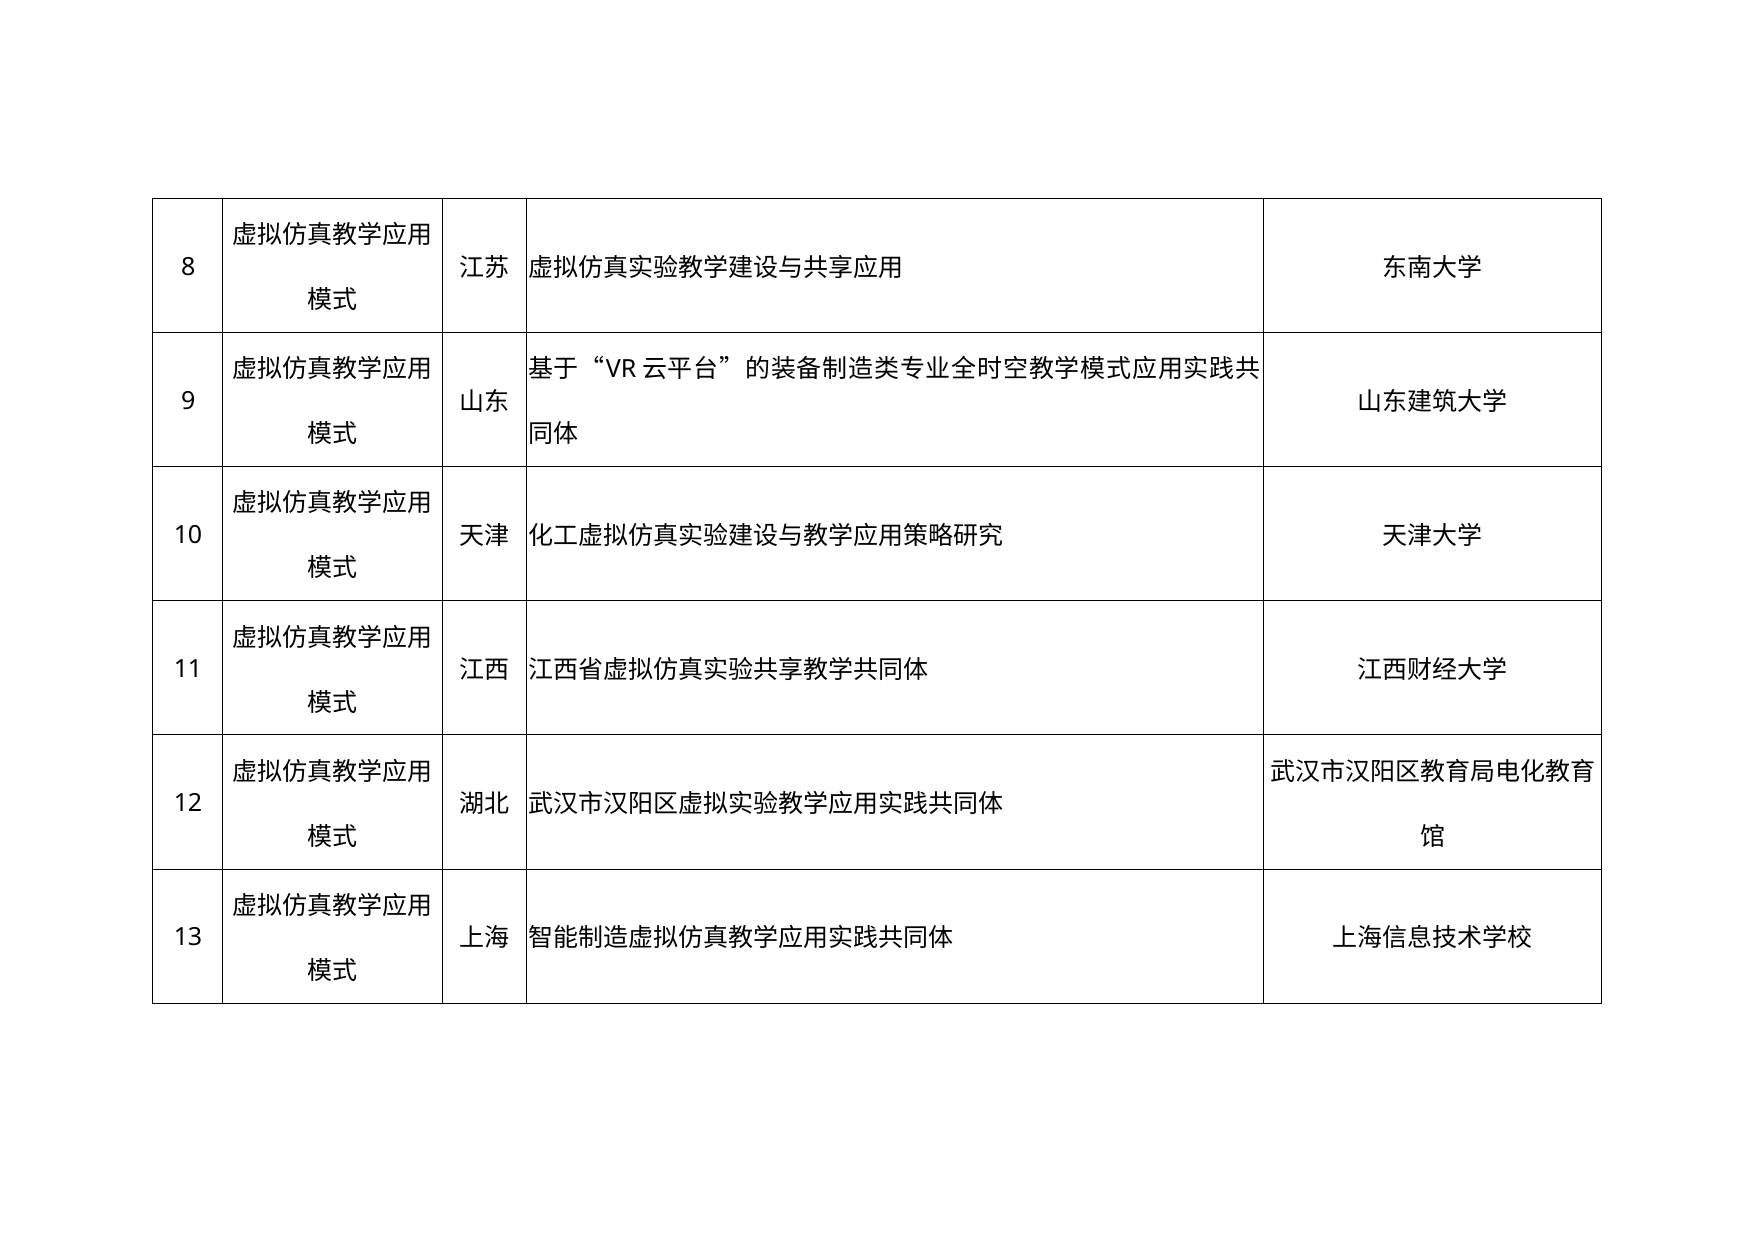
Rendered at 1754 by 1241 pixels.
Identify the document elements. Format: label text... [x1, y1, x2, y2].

table_cell 天津 [443, 467, 526, 600]
table_cell 13 [153, 870, 222, 1003]
table_cell 江苏 [443, 199, 526, 332]
table_cell 虚拟仿真教学应用模式 [223, 601, 442, 734]
table_cell 10 [153, 467, 222, 600]
table_cell 虚拟仿真教学应用模式 [223, 870, 442, 1003]
table_cell 8 [153, 199, 222, 332]
table_cell 虚拟仿真教学应用模式 [223, 199, 442, 332]
table_cell 虚拟仿真教学应用模式 [223, 333, 442, 466]
table_cell 智能制造虚拟仿真教学应用实践共同体 [527, 870, 1263, 1003]
table_cell 江西财经大学 [1264, 601, 1601, 734]
table_cell 虚拟仿真教学应用模式 [223, 467, 442, 600]
table_cell 江西 [443, 601, 526, 734]
table_cell 11 [153, 601, 222, 734]
table_cell 山东 [443, 333, 526, 466]
table_cell 上海 [443, 870, 526, 1003]
table_cell 12 [153, 735, 222, 868]
table_cell 上海信息技术学校 [1264, 870, 1601, 1003]
table_cell 天津大学 [1264, 467, 1601, 600]
table_cell 武汉市汉阳区教育局电化教育馆 [1264, 735, 1601, 868]
table_cell 化工虚拟仿真实验建设与教学应用策略研究 [527, 467, 1263, 600]
table_cell 虚拟仿真教学应用模式 [223, 735, 442, 868]
table_cell 山东建筑大学 [1264, 333, 1601, 466]
table_cell 武汉市汉阳区虚拟实验教学应用实践共同体 [527, 735, 1263, 868]
table_cell 江西省虚拟仿真实验共享教学共同体 [527, 601, 1263, 734]
table_cell 东南大学 [1264, 199, 1601, 332]
table_cell 9 [153, 333, 222, 466]
table_cell 基于“VR云平台”的装备制造类专业全时空教学模式应用实践共同体 [527, 333, 1263, 466]
table_cell 湖北 [443, 735, 526, 868]
table_cell 虚拟仿真实验教学建设与共享应用 [527, 199, 1263, 332]
